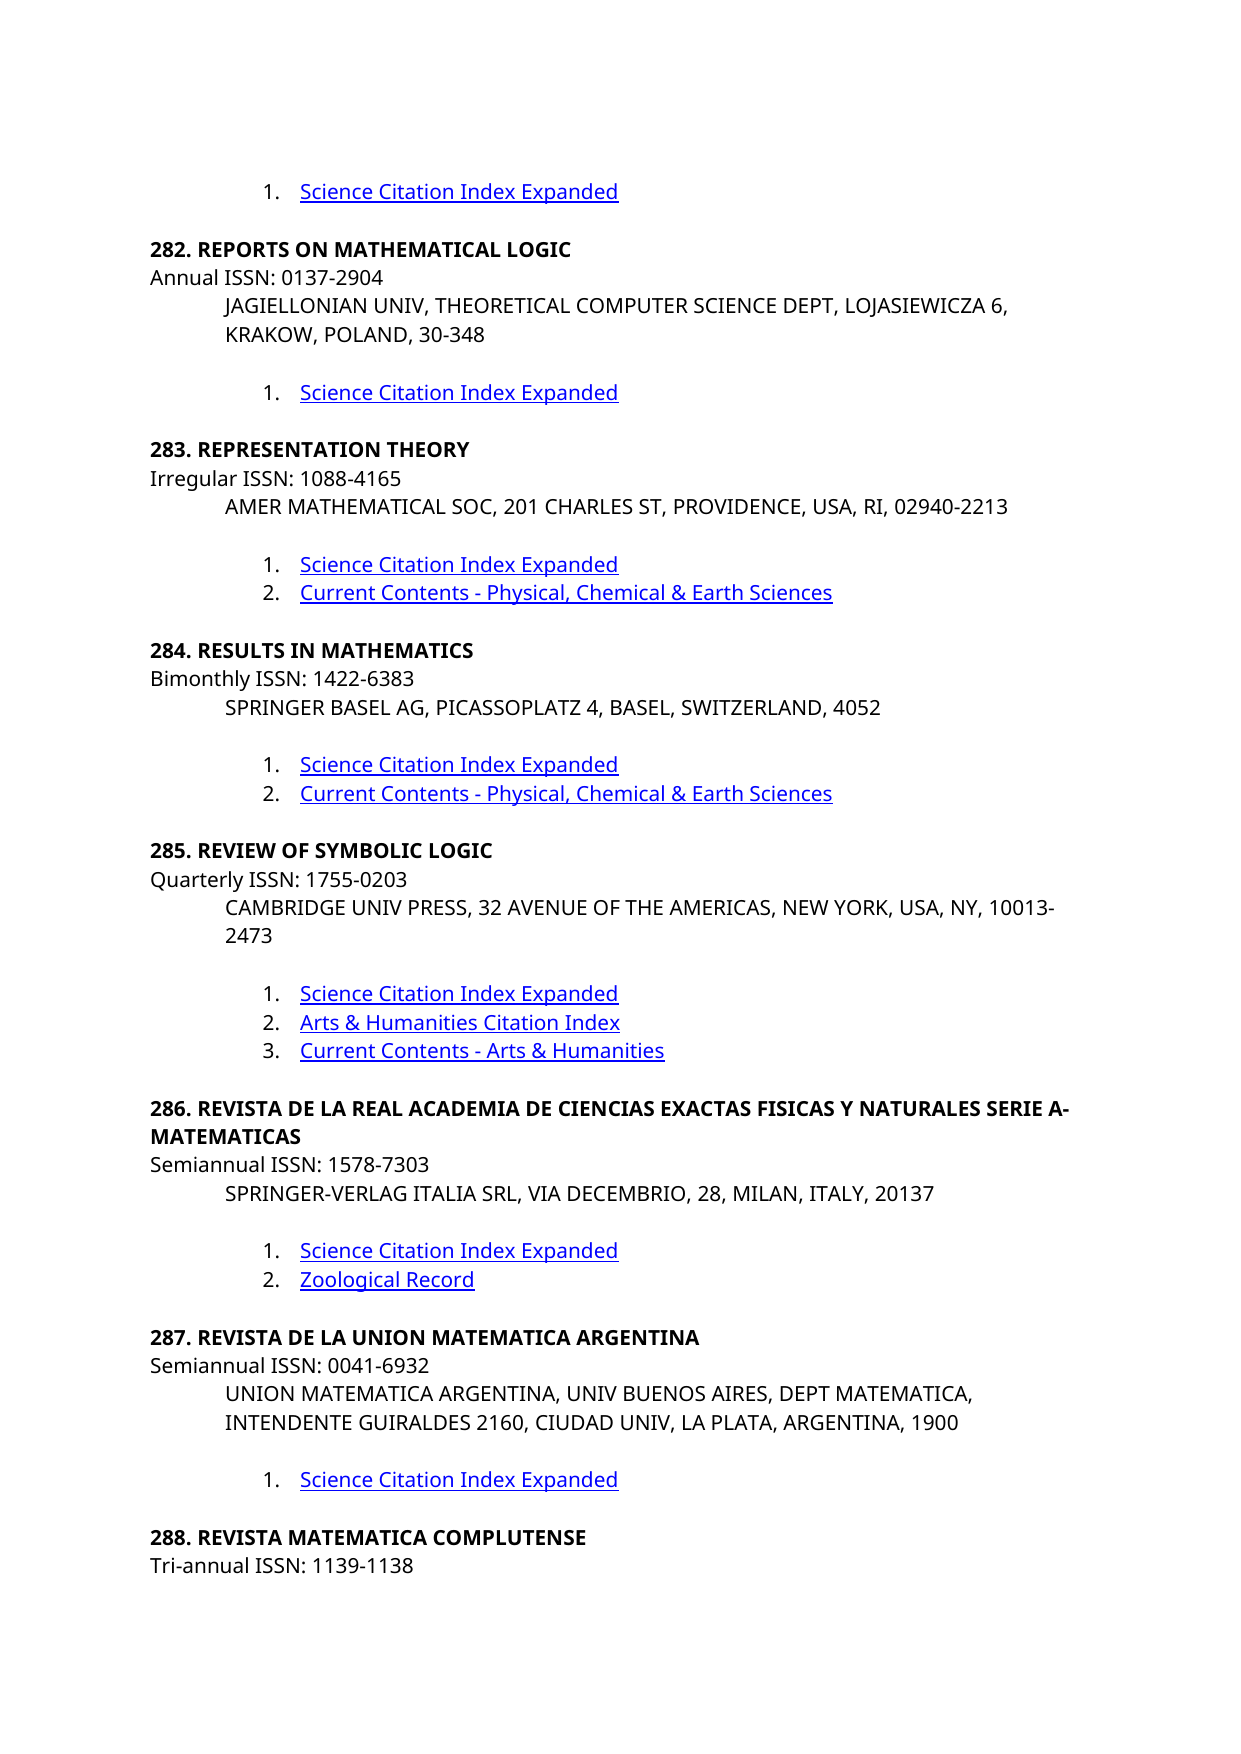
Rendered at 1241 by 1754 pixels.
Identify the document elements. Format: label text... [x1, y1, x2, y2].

list Current Contents - Arts & Humanities [262, 1036, 1090, 1064]
text 283. REPRESENTATION THEORY [150, 435, 1090, 464]
text 286. REVISTA DE LA REAL ACADEMIA DE CIENCIAS EXACTAS FISICAS Y NATURALES SERIE A-MATEMATICAS [150, 1094, 1090, 1151]
text Semiannual ISSN: 1578-7303 [150, 1151, 1090, 1179]
text Tri-annual ISSN: 1139-1138 [150, 1552, 1090, 1580]
text 287. REVISTA DE LA UNION MATEMATICA ARGENTINA [150, 1323, 1090, 1351]
text SPRINGER-VERLAG ITALIA SRL, VIA DECEMBRIO, 28, MILAN, ITALY, 20137 [225, 1179, 1090, 1207]
text Annual ISSN: 0137-2904 [150, 263, 1090, 292]
text Semiannual ISSN: 0041-6932 [150, 1351, 1090, 1379]
text 288. REVISTA MATEMATICA COMPLUTENSE [150, 1523, 1090, 1552]
list Science Citation Index Expanded [262, 1237, 1090, 1265]
text CAMBRIDGE UNIV PRESS, 32 AVENUE OF THE AMERICAS, NEW YORK, USA, NY, 10013-2473 [225, 893, 1090, 950]
list Arts & Humanities Citation Index [262, 1008, 1090, 1036]
list Current Contents - Physical, Chemical & Earth Sciences [262, 779, 1090, 807]
text 285. REVIEW OF SYMBOLIC LOGIC [150, 836, 1090, 865]
text Quarterly ISSN: 1755-0203 [150, 865, 1090, 893]
list Science Citation Index Expanded [262, 750, 1090, 779]
text 282. REPORTS ON MATHEMATICAL LOGIC [150, 235, 1090, 263]
text Bimonthly ISSN: 1422-6383 [150, 664, 1090, 693]
text JAGIELLONIAN UNIV, THEORETICAL COMPUTER SCIENCE DEPT, LOJASIEWICZA 6, KRAKOW, POLAND, 30-348 [225, 292, 1090, 348]
list Zoological Record [262, 1265, 1090, 1293]
text 284. RESULTS IN MATHEMATICS [150, 636, 1090, 664]
list Science Citation Index Expanded [262, 378, 1090, 406]
text Irregular ISSN: 1088-4165 [150, 464, 1090, 492]
list Current Contents - Physical, Chemical & Earth Sciences [262, 578, 1090, 607]
list Science Citation Index Expanded [262, 550, 1090, 578]
list Science Citation Index Expanded [262, 177, 1090, 206]
list Science Citation Index Expanded [262, 1466, 1090, 1494]
text SPRINGER BASEL AG, PICASSOPLATZ 4, BASEL, SWITZERLAND, 4052 [225, 693, 1090, 721]
text UNION MATEMATICA ARGENTINA, UNIV BUENOS AIRES, DEPT MATEMATICA, INTENDENTE GUIRALDES 2160, CIUDAD UNIV, LA PLATA, ARGENTINA, 1900 [225, 1379, 1090, 1436]
list Science Citation Index Expanded [262, 979, 1090, 1008]
text AMER MATHEMATICAL SOC, 201 CHARLES ST, PROVIDENCE, USA, RI, 02940-2213 [225, 492, 1090, 521]
